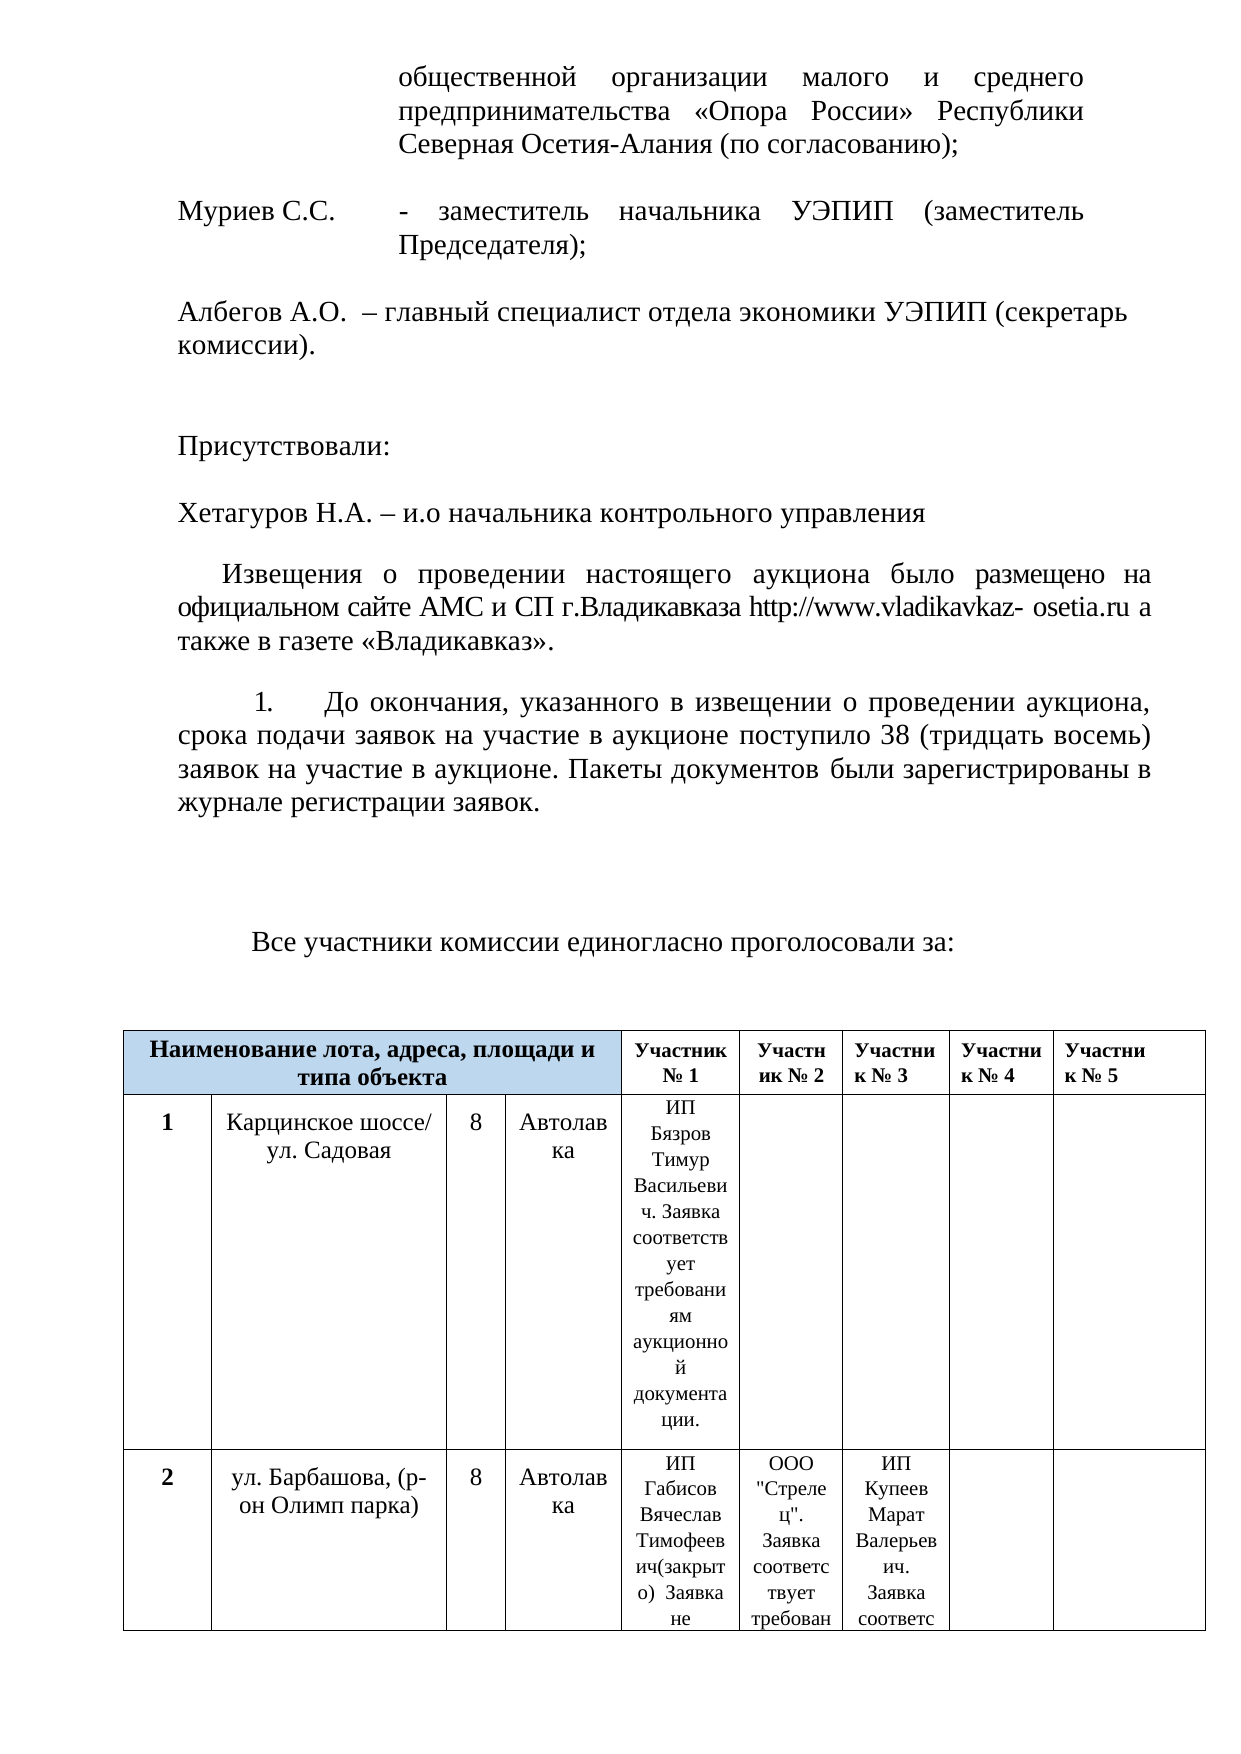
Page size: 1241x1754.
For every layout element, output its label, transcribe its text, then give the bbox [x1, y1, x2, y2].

table_header Участник № 2 [740, 1031, 842, 1094]
table_cell [740, 1095, 842, 1449]
table_header Участник № 1 [622, 1031, 739, 1094]
table_cell Карцинское шоссе/ ул. Садовая [212, 1095, 446, 1449]
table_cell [740, 1450, 842, 1630]
table_cell [950, 1095, 1053, 1449]
table_cell [1054, 1095, 1205, 1449]
text Албегов А.О. – главный специалист отдела экономики УЭПИП (секретарь комиссии). [177, 294, 1152, 361]
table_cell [212, 1450, 446, 1630]
list До окончания, указанного в извещении о проведении аукциона, срока подачи заявок на участие в аукционе поступило 38 (тридцать восемь) заявок на участие в аукционе. Пакеты документов были зарегистрированы в журнале регистрации заявок. [178, 684, 1152, 818]
table_header Наименование лота, адреса, площади и типа объекта [124, 1031, 621, 1094]
table_cell 8 [447, 1095, 505, 1449]
table_cell [1054, 1450, 1205, 1630]
table_cell 2 [124, 1450, 211, 1630]
table_cell Автолавка [506, 1450, 621, 1630]
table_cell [843, 1450, 949, 1630]
table_cell 8 [447, 1450, 505, 1630]
table_cell 1 [124, 1095, 211, 1449]
table_cell [950, 1450, 1053, 1630]
table_header Участник № 4 [950, 1031, 1053, 1094]
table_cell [622, 1450, 739, 1630]
table_cell Автолавка [506, 1095, 621, 1449]
text Присутствовали: [177, 428, 1152, 462]
text Все участники комиссии единогласно проголосовали за: [177, 924, 1152, 958]
table_header Участник № 3 [843, 1031, 949, 1094]
table_cell [843, 1095, 949, 1449]
table_cell ИП Бязров Тимур Васильевич. Заявка соответствует требованиям аукционной документации. [622, 1095, 739, 1449]
text Хетагуров Н.А. – и.о начальника контрольного управления [177, 495, 1152, 529]
table_header Участник № 5 [1054, 1031, 1205, 1094]
text Извещения о проведении настоящего аукциона было размещено на официальном сайте АМС и СП г.Владикавказа http://www.vladikavkaz- osetia.ru а также в газете «Владикавказ». [177, 556, 1152, 657]
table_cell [166, 59, 387, 294]
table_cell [387, 59, 1096, 294]
